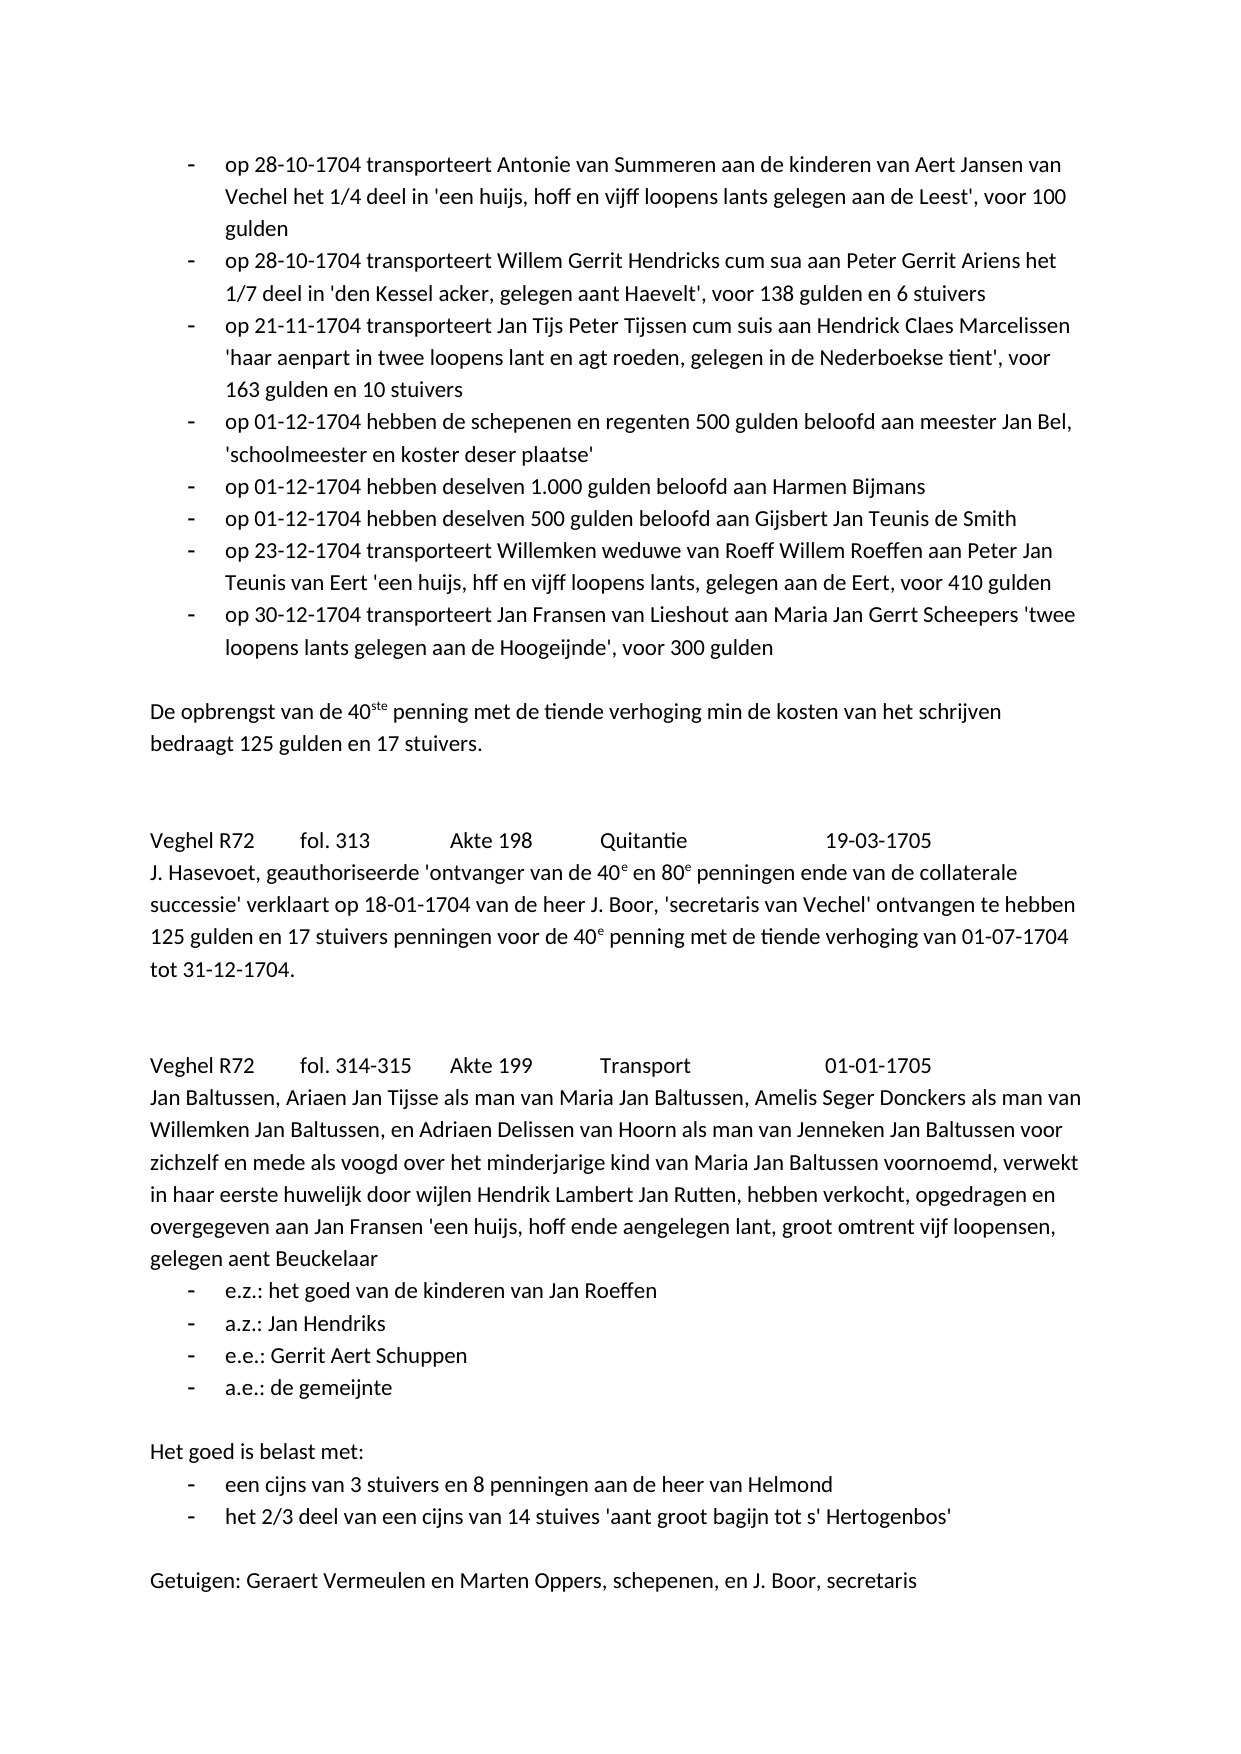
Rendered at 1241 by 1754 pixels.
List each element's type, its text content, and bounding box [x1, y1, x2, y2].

list op 21-11-1704 transporteert Jan Tijs Peter Tijssen cum suis aan Hendrick Claes Marcelissen 'haar aenpart in twee loopens lant en agt roeden, gelegen in de Nederboekse tient', voor 163 gulden en 10 stuivers [187, 311, 1090, 403]
list a.e.: de gemeijnte [187, 1373, 1090, 1401]
list een cijns van 3 stuivers en 8 penningen aan de heer van Helmond [187, 1470, 1090, 1498]
list op 30-12-1704 transporteert Jan Fransen van Lieshout aan Maria Jan Gerrt Scheepers 'twee loopens lants gelegen aan de Hoogeijnde', voor 300 gulden [187, 601, 1090, 661]
list e.z.: het goed van de kinderen van Jan Roeffen [187, 1277, 1090, 1304]
list op 23-12-1704 transporteert Willemken weduwe van Roeff Willem Roeffen aan Peter Jan Teunis van Eert 'een huijs, hff en vijff loopens lants, gelegen aan de Eert, voor 410 gulden [187, 536, 1090, 596]
text De opbrengst van de 40ste penning met de tiende verhoging min de kosten van het schrijven bedraagt 125 gulden en 17 stuivers. [150, 697, 1090, 757]
text Veghel R72 fol. 313 Akte 198 Quitantie 19-03-1705 [150, 826, 1090, 854]
list op 01-12-1704 hebben de schepenen en regenten 500 gulden beloofd aan meester Jan Bel, 'schoolmeester en koster deser plaatse' [187, 407, 1090, 468]
text Het goed is belast met: [150, 1437, 1090, 1466]
list a.z.: Jan Hendriks [187, 1309, 1090, 1337]
text Jan Baltussen, Ariaen Jan Tijsse als man van Maria Jan Baltussen, Amelis Seger Donckers als man van Willemken Jan Baltussen, en Adriaen Delissen van Hoorn als man van Jenneken Jan Baltussen voor zichzelf en mede als voogd over het minderjarige kind van Maria Jan Baltussen voornoemd, verwekt in haar eerste huwelijk door wijlen Hendrik Lambert Jan Rutten, hebben verkocht, opgedragen en overgegeven aan Jan Fransen 'een huijs, hoff ende aengelegen lant, groot omtrent vijf loopensen, gelegen aent Beuckelaar [150, 1083, 1090, 1272]
text Veghel R72 fol. 314-315 Akte 199 Transport 01-01-1705 [150, 1051, 1090, 1079]
text Getuigen: Geraert Vermeulen en Marten Oppers, schepenen, en J. Boor, secretaris [150, 1566, 1090, 1594]
list het 2/3 deel van een cijns van 14 stuives 'aant groot bagijn tot s' Hertogenbos' [187, 1502, 1090, 1530]
list op 28-10-1704 transporteert Willem Gerrit Hendricks cum sua aan Peter Gerrit Ariens het 1/7 deel in 'den Kessel acker, gelegen aant Haevelt', voor 138 gulden en 6 stuivers [187, 247, 1090, 307]
list e.e.: Gerrit Aert Schuppen [187, 1341, 1090, 1369]
list op 01-12-1704 hebben deselven 1.000 gulden beloofd aan Harmen Bijmans [187, 472, 1090, 500]
list op 28-10-1704 transporteert Antonie van Summeren aan de kinderen van Aert Jansen van Vechel het 1/4 deel in 'een huijs, hoff en vijff loopens lants gelegen aan de Leest', voor 100 gulden [187, 150, 1090, 242]
text J. Hasevoet, geauthoriseerde 'ontvanger van de 40e en 80e penningen ende van de collaterale successie' verklaart op 18-01-1704 van de heer J. Boor, 'secretaris van Vechel' ontvangen te hebben 125 gulden en 17 stuivers penningen voor de 40e penning met de tiende verhoging van 01-07-1704 tot 31-12-1704. [150, 858, 1090, 983]
list op 01-12-1704 hebben deselven 500 gulden beloofd aan Gijsbert Jan Teunis de Smith [187, 504, 1090, 532]
